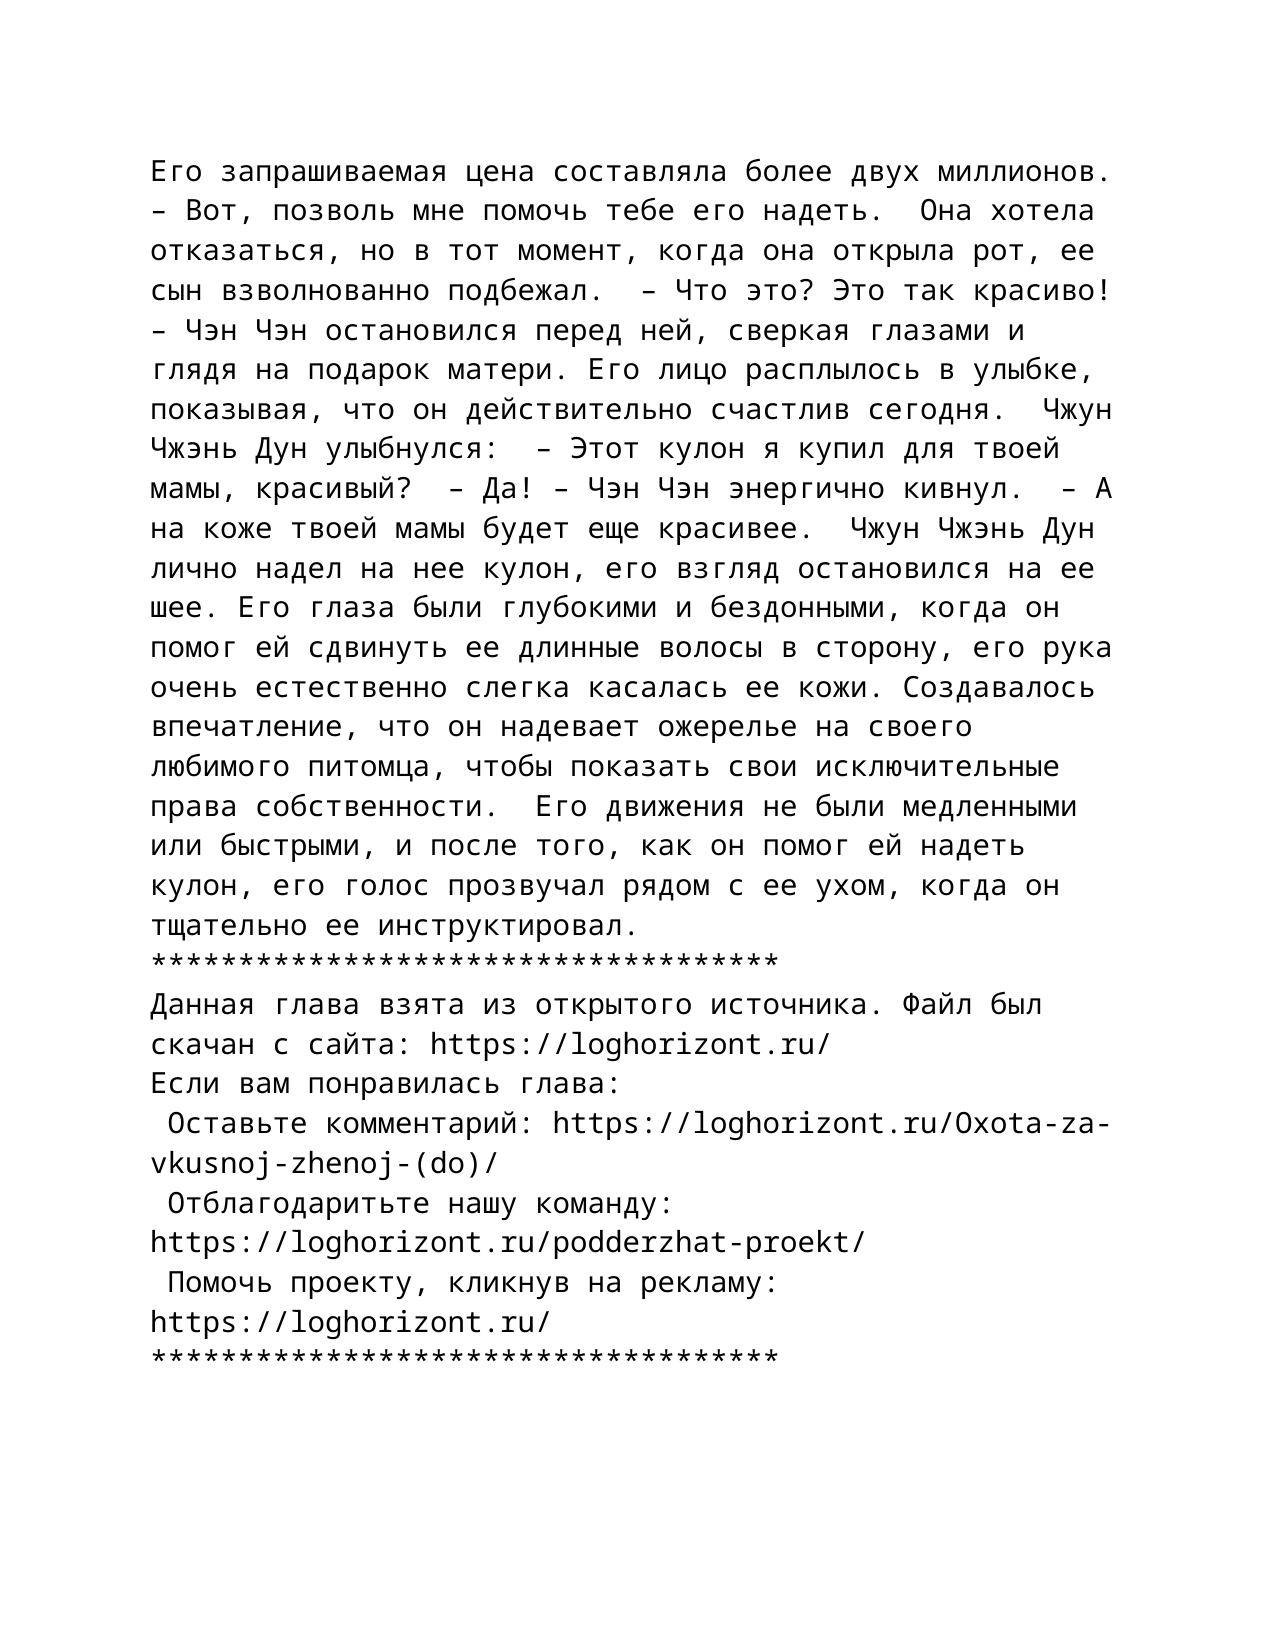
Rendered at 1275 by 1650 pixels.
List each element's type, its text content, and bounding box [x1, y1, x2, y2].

text ************************************ [150, 944, 1125, 983]
text Помочь проекту, кликнув на рекламу: https://loghorizont.ru/ [150, 1261, 1125, 1341]
text ************************************ [150, 1341, 1125, 1380]
text Данная глава взята из открытого источника. Файл был скачан с сайта: https://loghorizont.ru/ [150, 983, 1125, 1063]
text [150, 150, 1125, 944]
text Отблагодаритьте нашу команду: https://loghorizont.ru/podderzhat-proekt/ [150, 1182, 1125, 1261]
text Оставьте комментарий: https://loghorizont.ru/Oxota-za-vkusnoj-zhenoj-(do)/ [150, 1102, 1125, 1182]
text Если вам понравилась глава: [150, 1063, 1125, 1102]
